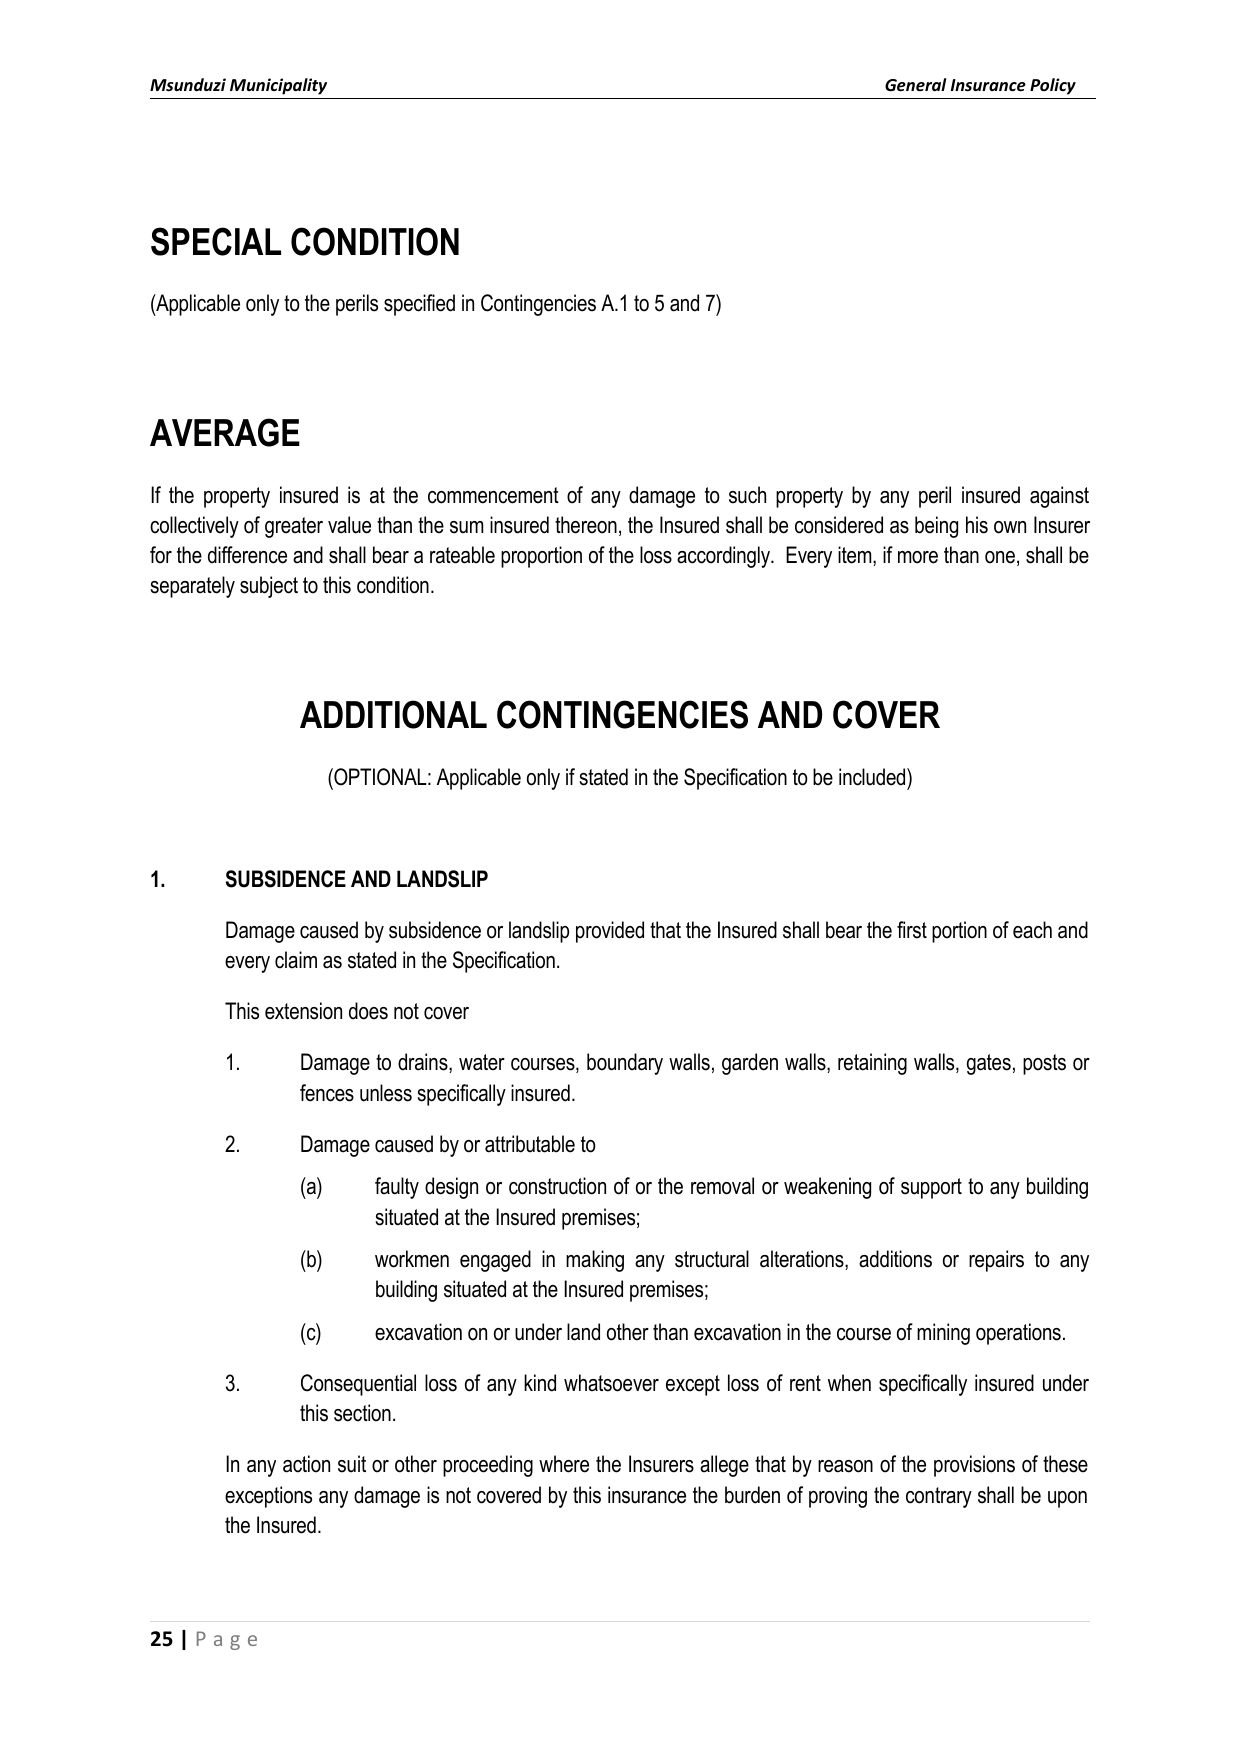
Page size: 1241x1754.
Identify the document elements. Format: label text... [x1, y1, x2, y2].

text (OPTIONAL: Applicable only if stated in the Specification to be included) [150, 764, 1090, 790]
text 1. SUBSIDENCE AND LANDSLIP [150, 866, 1090, 892]
text 2. Damage caused by or attributable to [150, 1131, 1090, 1157]
text 3. Consequential loss of any kind whatsoever except loss of rent when specifically insured under this section. [150, 1370, 1090, 1427]
text Damage caused by subsidence or landslip provided that the Insured shall bear the first portion of each and every claim as stated in the Specification. [150, 917, 1090, 974]
text (c) excavation on or under land other than excavation in the course of mining operations. [150, 1319, 1090, 1346]
text In any action suit or other proceeding where the Insurers allege that by reason of the provisions of these exceptions any damage is not covered by this insurance the burden of proving the contrary shall be upon the Insured. [150, 1451, 1090, 1538]
text (a) faulty design or construction of or the removal or weakening of support to any building situated at the Insured premises; [150, 1173, 1090, 1230]
text (b) workmen engaged in making any structural alterations, additions or repairs to any building situated at the Insured premises; [150, 1246, 1090, 1303]
text This extension does not cover [150, 998, 1090, 1025]
text SPECIAL CONDITION [150, 220, 1090, 263]
text ADDITIONAL CONTINGENCIES AND COVER [150, 694, 1090, 737]
text 1. Damage to drains, water courses, boundary walls, garden walls, retaining walls, gates, posts or fences unless specifically insured. [150, 1049, 1090, 1106]
text If the property insured is at the commencement of any damage to such property by any peril insured against collectively of greater value than the sum insured thereon, the Insured shall be considered as being his own Insurer for the difference and shall bear a rateable proportion of the loss accordingly. Every item, if more than one, shall be separately subject to this condition. [150, 482, 1090, 599]
text (Applicable only to the perils specified in Contingencies A.1 to 5 and 7) [150, 290, 1090, 317]
text AVERAGE [150, 412, 1090, 455]
